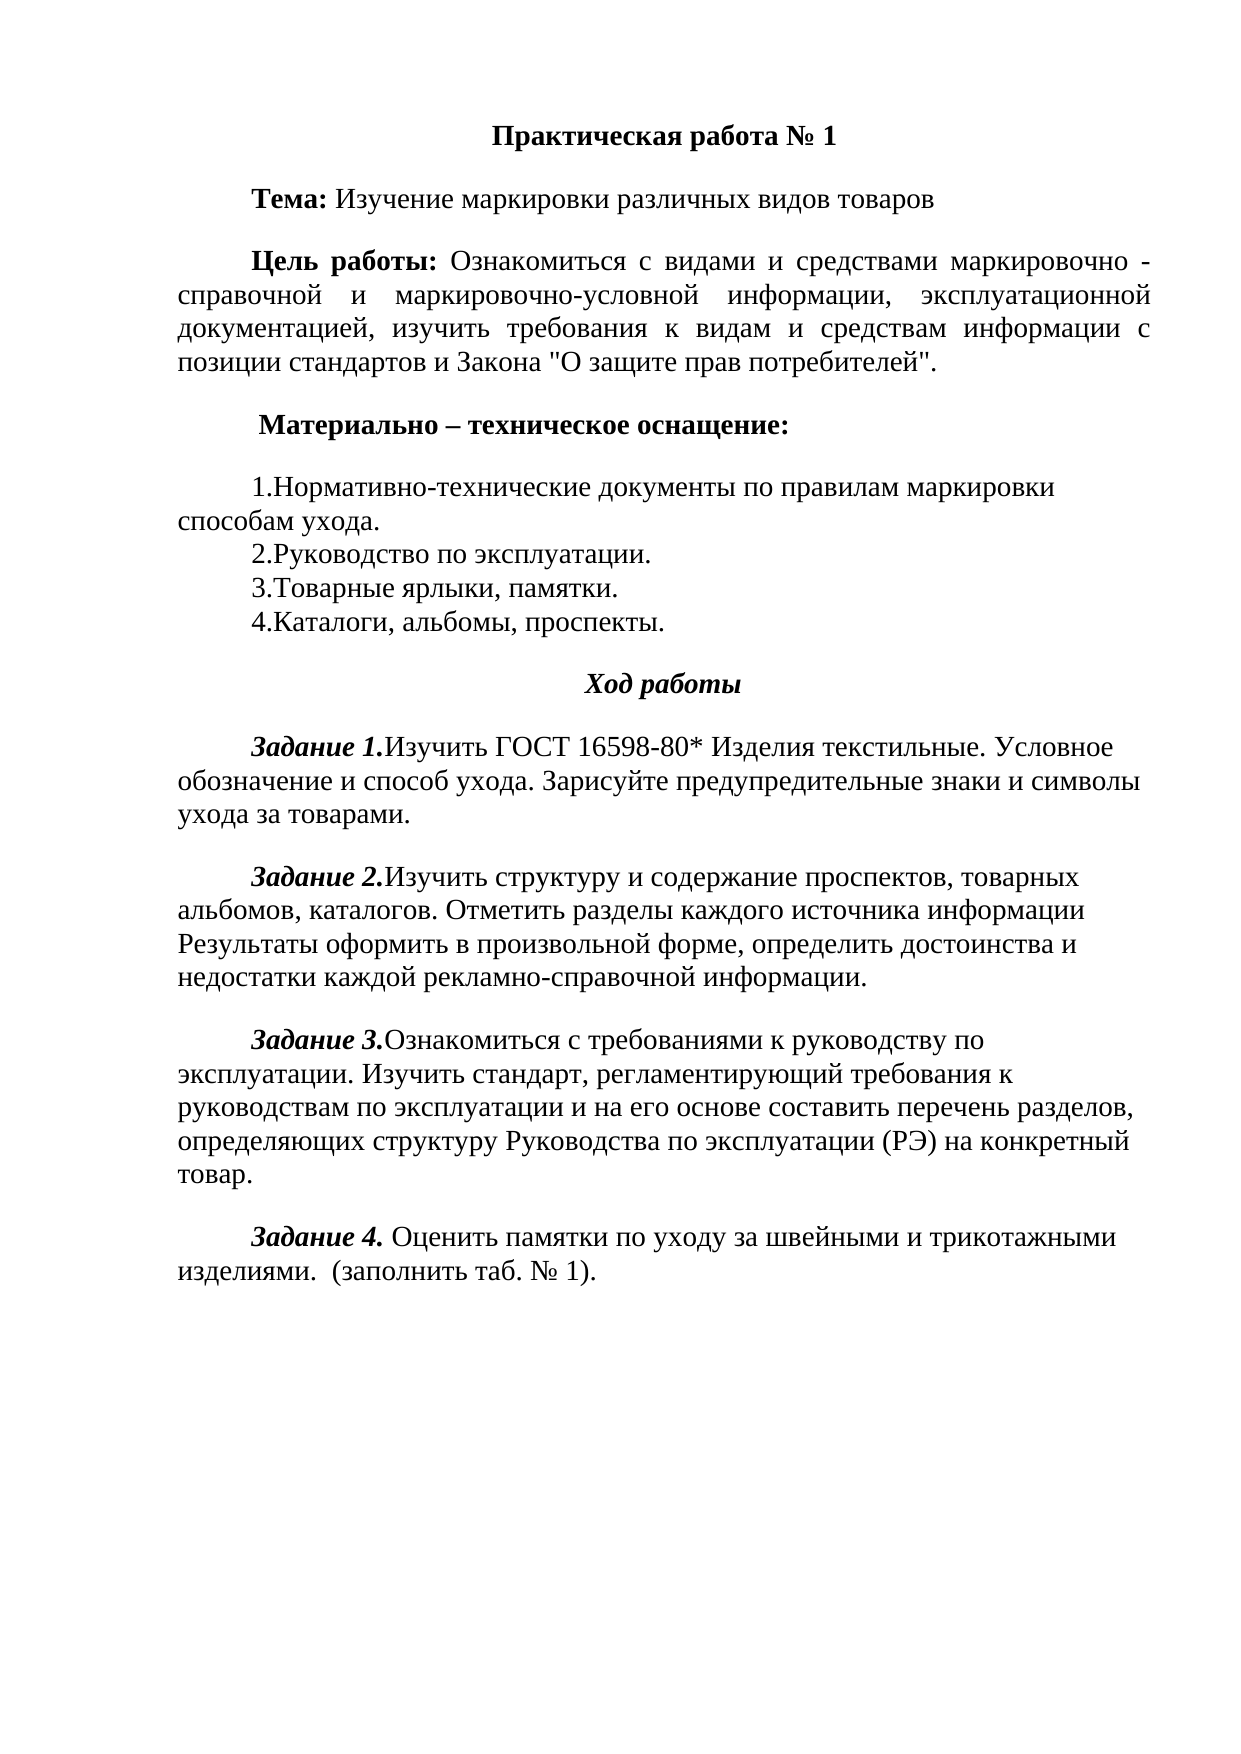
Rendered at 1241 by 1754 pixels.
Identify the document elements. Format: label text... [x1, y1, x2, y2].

text Материально – техническое оснащение: [177, 407, 1152, 440]
text Задание 1.Изучить ГОСТ 16598-80* Изделия текстильные. Условное обозначение и способ ухода. Зарисуйте предупредительные знаки и символы ухода за товарами. [177, 729, 1152, 830]
text 2.Руководство по эксплуатации. [177, 537, 1152, 570]
text Задание 3.Ознакомиться с требованиями к руководству по эксплуатации. Изучить стандарт, регламентирующий требования к руководствам по эксплуатации и на его основе составить перечень разделов, определяющих структуру Руководства по эксплуатации (РЭ) на конкретный товар. [177, 1022, 1152, 1190]
text Цель работы: Ознакомиться с видами и средствами маркировочно - справочной и маркировочно-условной информации, эксплуатационной документацией, изучить требования к видам и средствам информации с позиции стандартов и Закона "О защите прав потребителей". [177, 243, 1152, 378]
text 3.Товарные ярлыки, памятки. [177, 570, 1152, 604]
text Ход работы [177, 666, 1152, 700]
text 4.Каталоги, альбомы, проспекты. [177, 604, 1152, 637]
text Тема: Изучение маркировки различных видов товаров [177, 181, 1152, 214]
text Задание 2.Изучить структуру и содержание проспектов, товарных альбомов, каталогов. Отметить разделы каждого источника информации Результаты оформить в произвольной форме, определить достоинства и недостатки каждой рекламно-справочной информации. [177, 859, 1152, 993]
text 1.Нормативно-технические документы по правилам маркировки способам ухода. [177, 469, 1152, 537]
text Задание 4. Оценить памятки по уходу за швейными и трикотажными изделиями. (заполнить таб. № 1). [177, 1219, 1152, 1286]
text Практическая работа № 1 [177, 118, 1152, 152]
